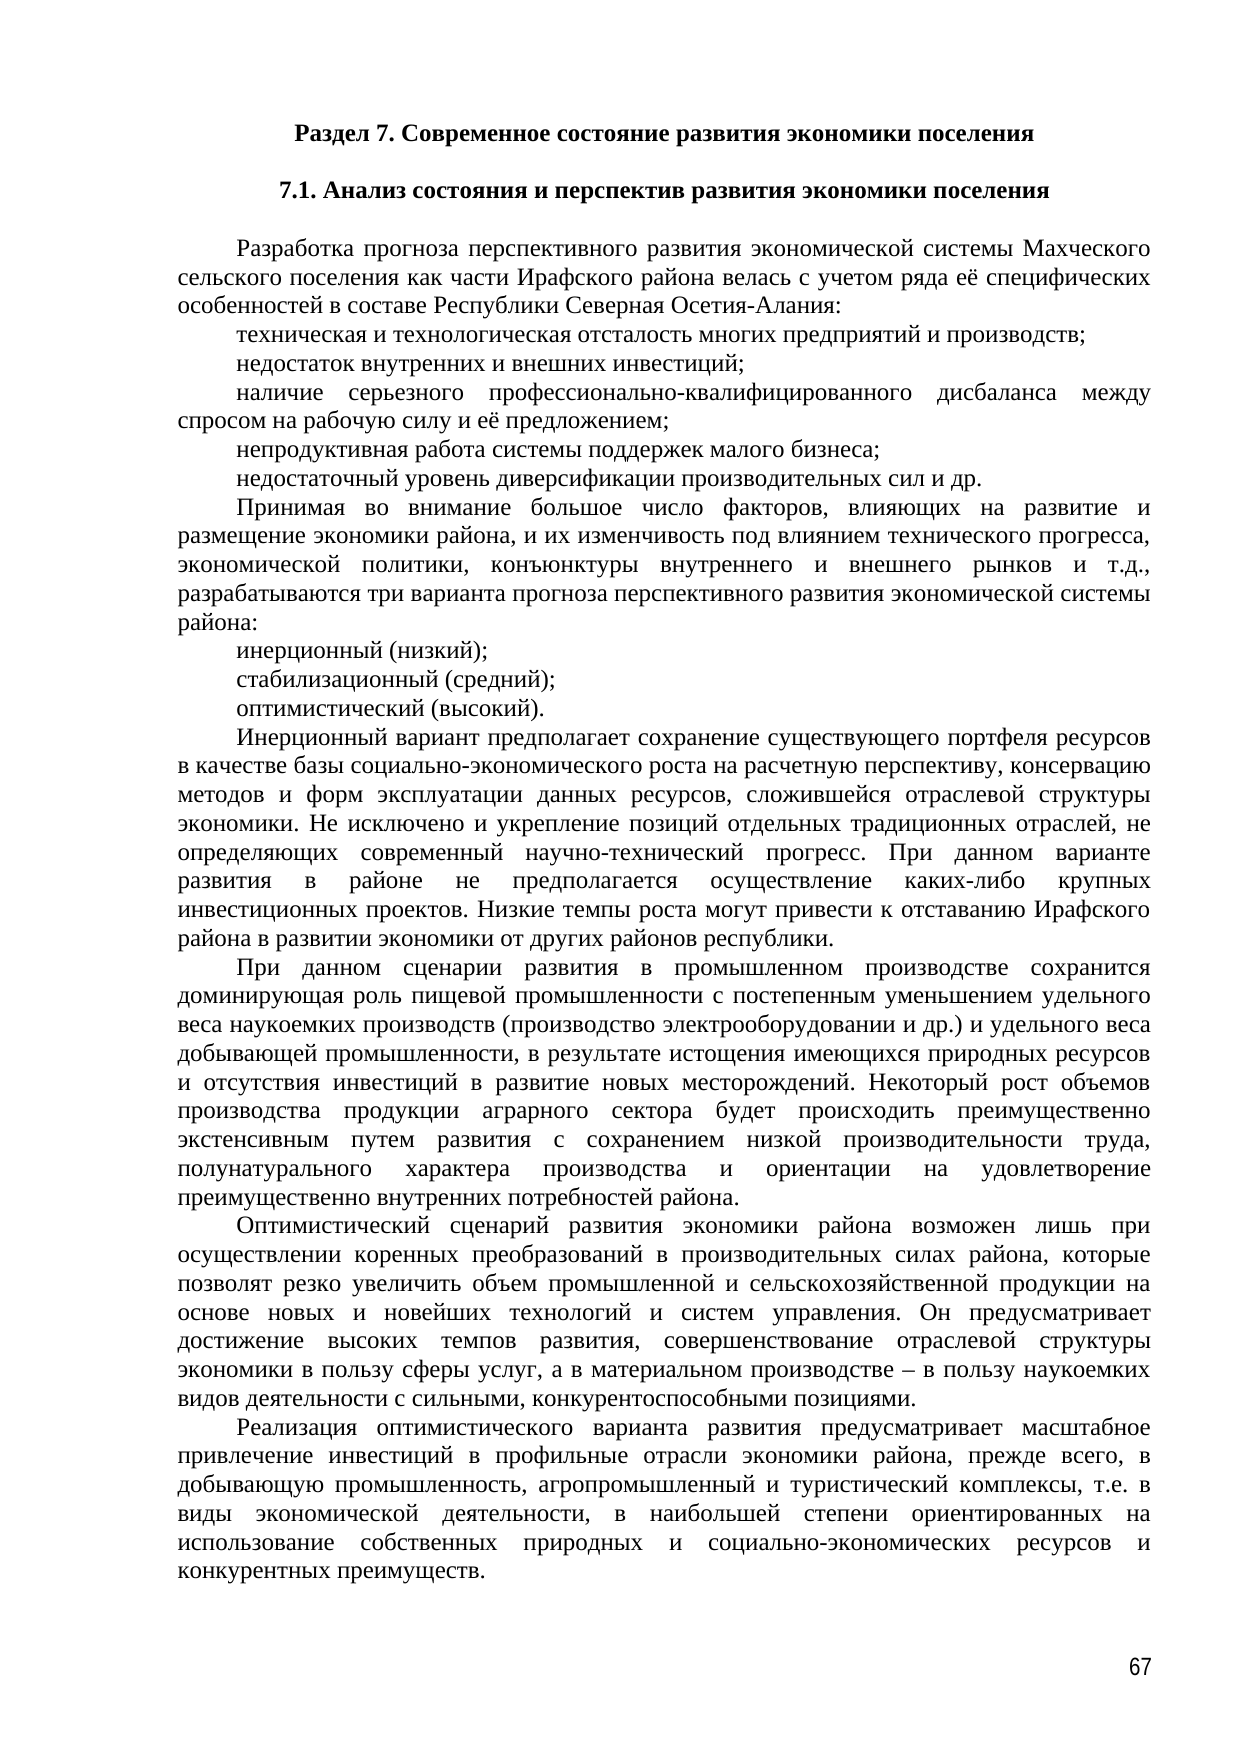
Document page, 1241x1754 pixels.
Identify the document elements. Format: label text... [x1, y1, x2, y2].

text Инерционный вариант предполагает сохранение существующего портфеля ресурсов в качестве базы социально-экономического роста на расчетную перспективу, консервацию методов и форм эксплуатации данных ресурсов, сложившейся отраслевой структуры экономики. Не исключено и укрепление позиций отдельных традиционных отраслей, не определяющих современный научно-технический прогресс. При данном варианте развития в районе не предполагается осуществление каких-либо крупных инвестиционных проектов. Низкие темпы роста могут привести к отставанию Ирафского района в развитии экономики от других районов республики. [177, 722, 1152, 952]
text Реализация оптимистического варианта развития предусматривает масштабное привлечение инвестиций в профильные отрасли экономики района, прежде всего, в добывающую промышленность, агропромышленный и туристический комплексы, т.е. в виды экономической деятельности, в наибольшей степени ориентированных на использование собственных природных и социально-экономических ресурсов и конкурентных преимуществ. [177, 1412, 1152, 1584]
text стабилизационный (средний); [177, 664, 1152, 693]
text Оптимистический сценарий развития экономики района возможен лишь при осуществлении коренных преобразований в производительных силах района, которые позволят резко увеличить объем промышленной и сельскохозяйственной продукции на основе новых и новейших технологий и систем управления. Он предусматривает достижение высоких темпов развития, совершенствование отраслевой структуры экономики в пользу сферы услуг, а в материальном производстве – в пользу наукоемких видов деятельности с сильными, конкурентоспособными позициями. [177, 1211, 1152, 1412]
text Раздел 7. Современное состояние развития экономики поселения [177, 118, 1152, 147]
text наличие серьезного профессионально-квалифицированного дисбаланса между спросом на рабочую силу и её предложением; [177, 377, 1152, 434]
text оптимистический (высокий). [177, 693, 1152, 722]
text инерционный (низкий); [177, 636, 1152, 664]
text недостаток внутренних и внешних инвестиций; [177, 348, 1152, 377]
text Разработка прогноза перспективного развития экономической системы Махческого сельского поселения как части Ирафского района велась с учетом ряда её специфических особенностей в составе Республики Северная Осетия-Алания: [177, 233, 1152, 319]
text недостаточный уровень диверсификации производительных сил и др. [177, 463, 1152, 492]
text При данном сценарии развития в промышленном производстве сохранится доминирующая роль пищевой промышленности с постепенным уменьшением удельного веса наукоемких производств (производство электрооборудовании и др.) и удельного веса добывающей промышленности, в результате истощения имеющихся природных ресурсов и отсутствия инвестиций в развитие новых месторождений. Некоторый рост объемов производства продукции аграрного сектора будет происходить преимущественно экстенсивным путем развития с сохранением низкой производительности труда, полунатурального характера производства и ориентации на удовлетворение преимущественно внутренних потребностей района. [177, 952, 1152, 1211]
text Принимая во внимание большое число факторов, влияющих на развитие и размещение экономики района, и их изменчивость под влиянием технического прогресса, экономической политики, конъюнктуры внутреннего и внешнего рынков и т.д., разрабатываются три варианта прогноза перспективного развития экономической системы района: [177, 492, 1152, 636]
text техническая и технологическая отсталость многих предприятий и производств; [177, 319, 1152, 348]
text непродуктивная работа системы поддержек малого бизнеса; [177, 434, 1152, 463]
text 7.1. Анализ состояния и перспектив развития экономики поселения [177, 176, 1152, 204]
